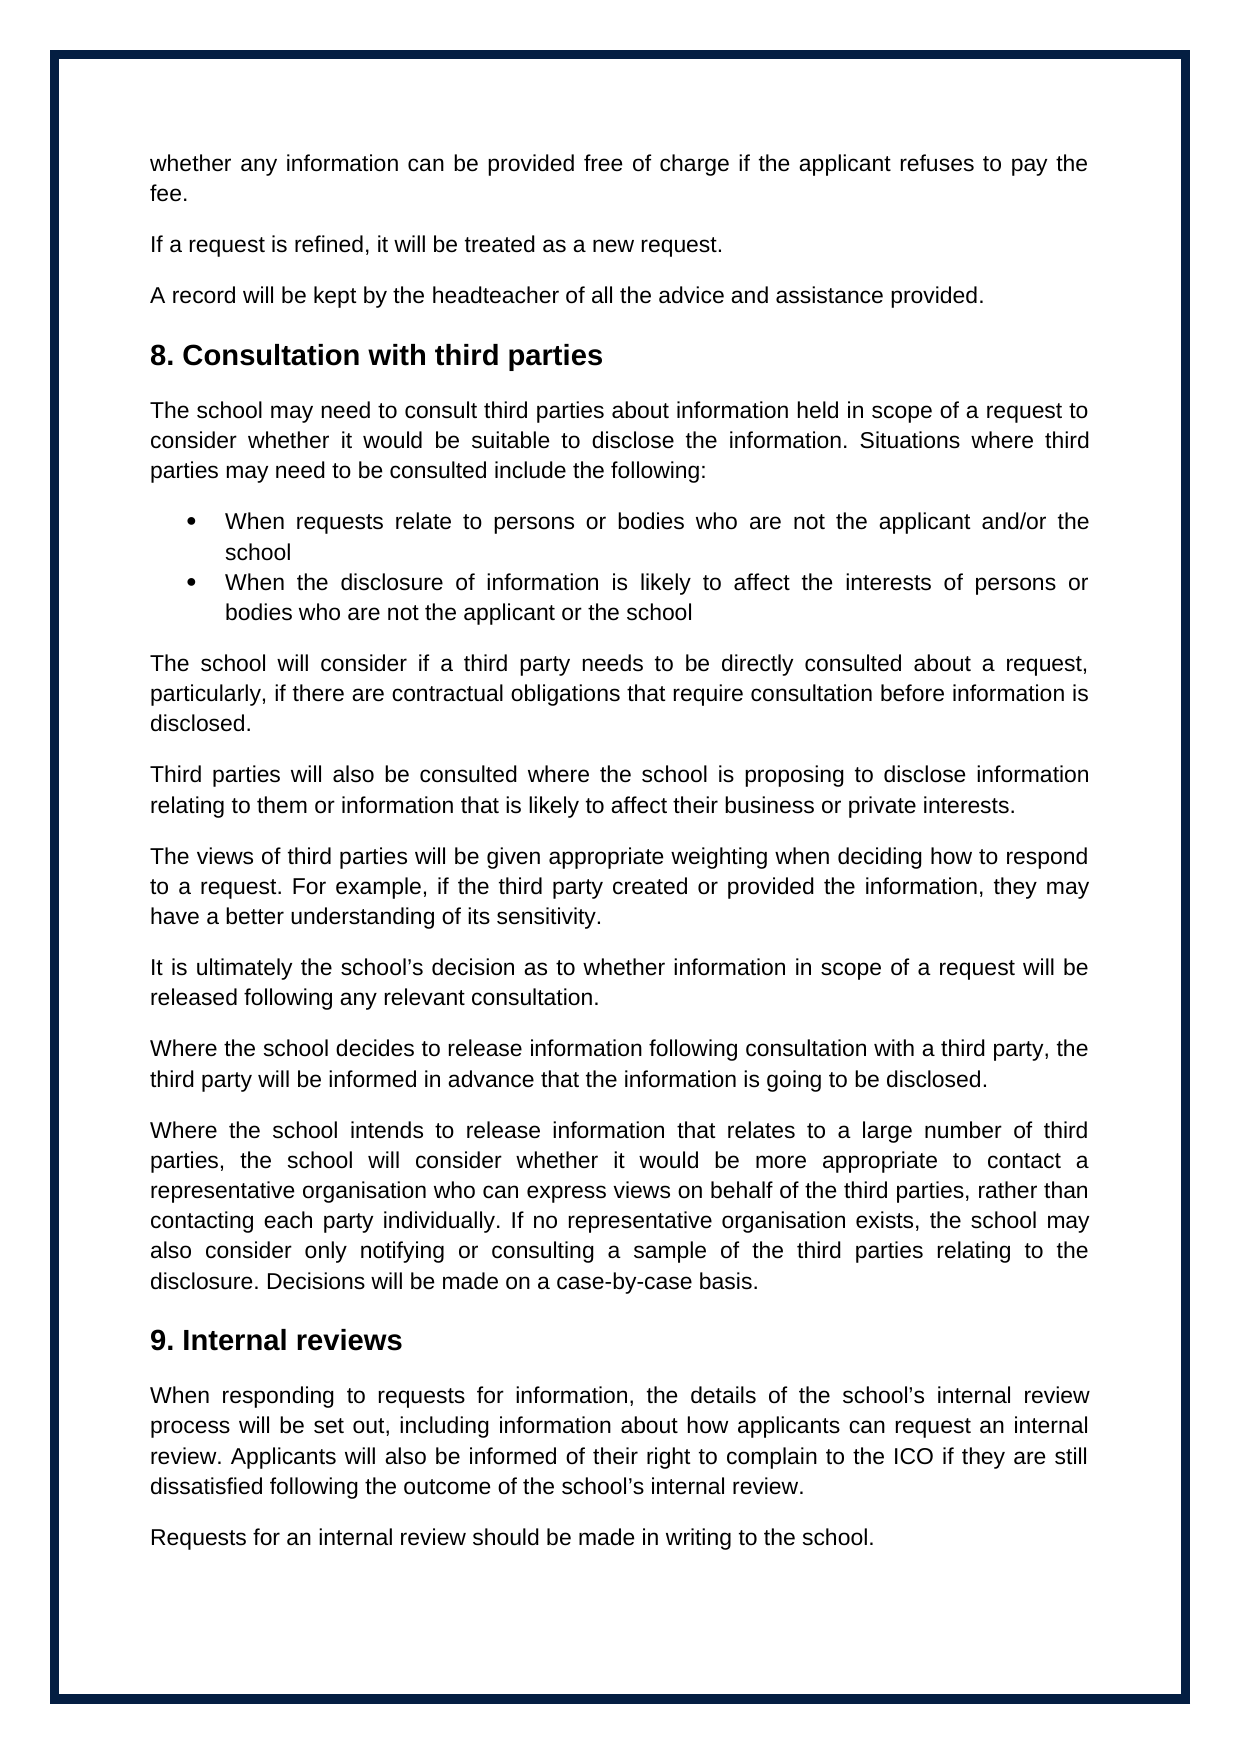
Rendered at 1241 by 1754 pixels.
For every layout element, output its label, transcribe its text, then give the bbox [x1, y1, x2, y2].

text Requests for an internal review should be made in writing to the school. [150, 1524, 1090, 1550]
text Where the school intends to release information that relates to a large number of third parties, the school will consider whether it would be more appropriate to contact a representative organisation who can express views on behalf of the third parties, rather than contacting each party individually. If no representative organisation exists, the school may also consider only notifying or consulting a sample of the third parties relating to the disclosure. Decisions will be made on a case-by-case basis. [150, 1117, 1090, 1294]
text It is ultimately the school’s decision as to whether information in scope of a request will be released following any relevant consultation. [150, 954, 1090, 1011]
subtitle 8. Consultation with third parties [150, 337, 1090, 371]
text The school will consider if a third party needs to be directly consulted about a request, particularly, if there are contractual obligations that require consultation before information is disclosed. [150, 650, 1090, 737]
list When the disclosure of information is likely to affect the interests of persons or bodies who are not the applicant or the school [187, 569, 1090, 625]
list When requests relate to persons or bodies who are not the applicant and/or the school [187, 508, 1090, 565]
text A record will be kept by the headteacher of all the advice and assistance provided. [150, 282, 1090, 309]
text The school may need to consult third parties about information held in scope of a request to consider whether it would be suitable to disclose the information. Situations where third parties may need to be consulted include the following: [150, 397, 1090, 484]
text Third parties will also be consulted where the school is proposing to disclose information relating to them or information that is likely to affect their business or private interests. [150, 761, 1090, 818]
text The views of third parties will be given appropriate weighting when deciding how to respond to a request. For example, if the third party created or provided the information, they may have a better understanding of its sensitivity. [150, 843, 1090, 929]
text When responding to requests for information, the details of the school’s internal review process will be set out, including information about how applicants can request an internal review. Applicants will also be informed of their right to complain to the ICO if they are still dissatisfied following the outcome of the school’s internal review. [150, 1382, 1090, 1499]
subtitle 9. Internal reviews [150, 1323, 1090, 1356]
text If a request is refined, it will be treated as a new request. [150, 231, 1090, 258]
text Where the school decides to release information following consultation with a third party, the third party will be informed in advance that the information is going to be disclosed. [150, 1035, 1090, 1092]
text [150, 150, 1090, 207]
